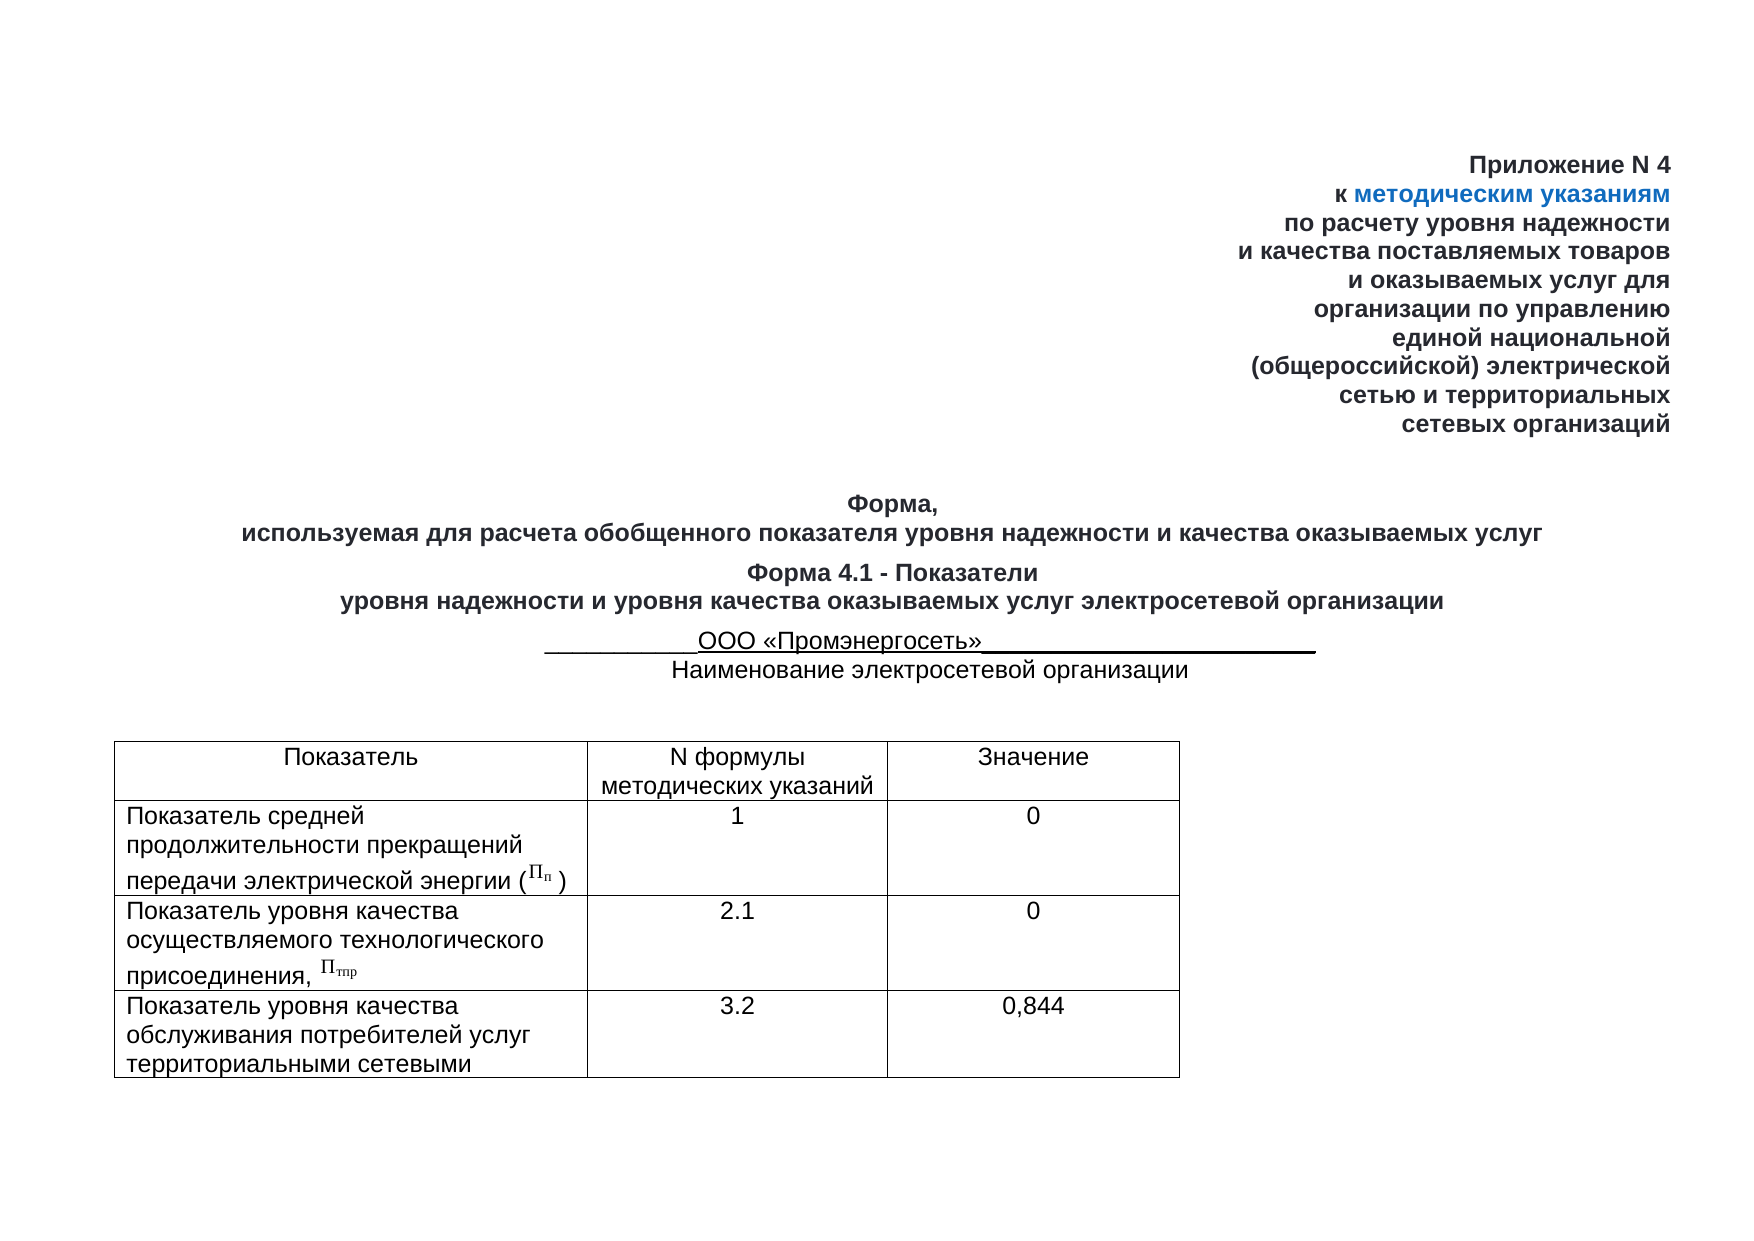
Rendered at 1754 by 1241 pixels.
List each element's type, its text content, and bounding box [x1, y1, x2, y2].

table_header N формулы методических указаний [588, 742, 887, 800]
table_cell 3.2 [588, 991, 887, 1077]
table_cell 2.1 [588, 896, 887, 990]
text ___________ООО «Промэнергосеть»________________________ [114, 626, 1671, 655]
subtitle Форма, используемая для расчета обобщенного показателя уровня надежности и качества оказываемых услуг [114, 489, 1671, 546]
table_cell 0 [888, 896, 1179, 990]
table_cell 1 [588, 801, 887, 895]
subtitle Форма 4.1 - Показатели уровня надежности и уровня качества оказываемых услуг электросетевой организации [114, 557, 1671, 615]
table_header Значение [888, 742, 1179, 800]
table_cell Показатель средней продолжительности прекращений передачи электрической энергии () [115, 801, 587, 895]
table_cell 0 [888, 801, 1179, 895]
table_header Показатель [115, 742, 587, 800]
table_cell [115, 991, 587, 1077]
text Приложение N 4 к методическим указаниям по расчету уровня надежности и качества поставляемых товаров и оказываемых услуг для организации по управлению единой национальной (общероссийской) электрической сетью и территориальных сетевых организаций [114, 150, 1671, 437]
table_cell Показатель уровня качества осуществляемого технологического присоединения, [115, 896, 587, 990]
table_cell 0,844 [888, 991, 1179, 1077]
text Наименование электросетевой организации [114, 655, 1671, 684]
